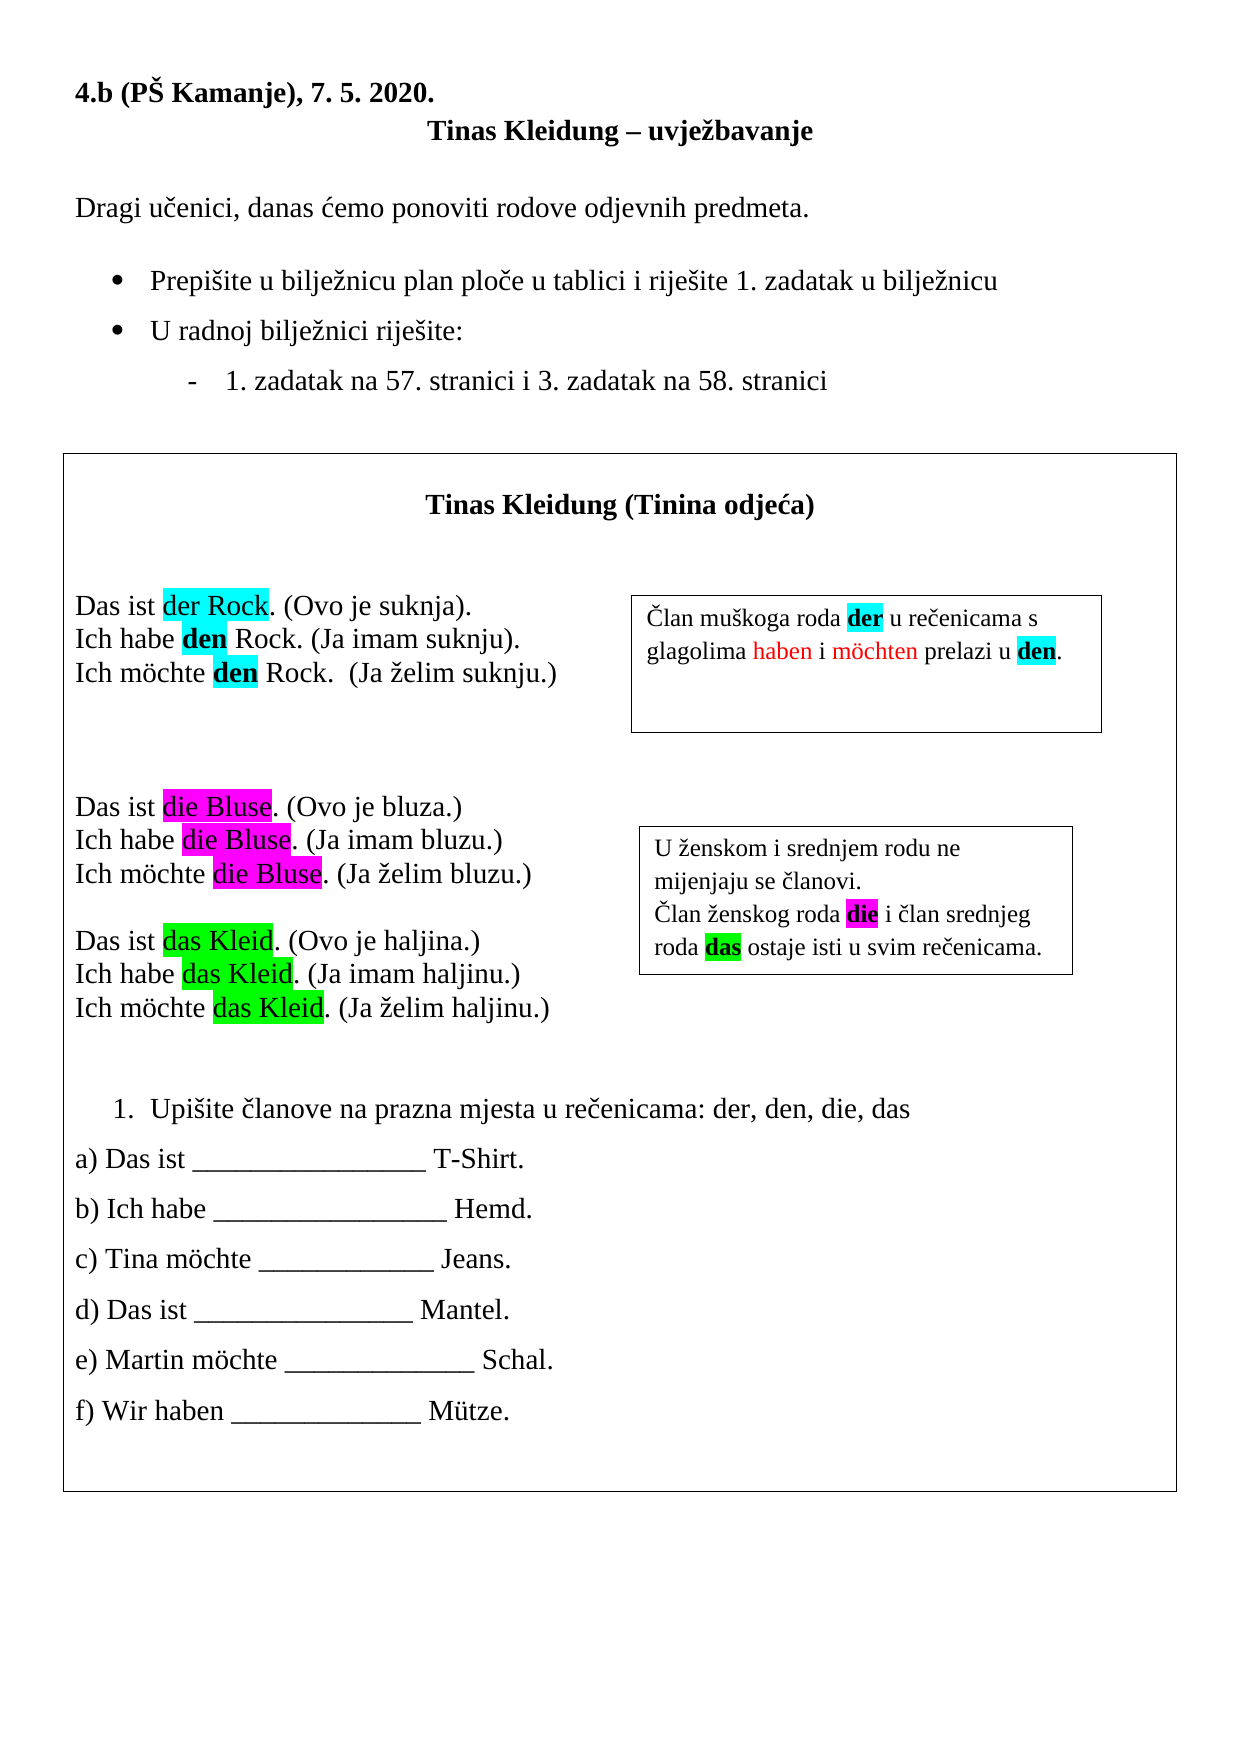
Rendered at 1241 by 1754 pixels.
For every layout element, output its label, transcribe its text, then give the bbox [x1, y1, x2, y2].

text 4.b (PŠ Kamanje), 7. 5. 2020. [75, 75, 1165, 108]
text Dragi učenici, danas ćemo ponoviti rodove odjevnih predmeta. [75, 191, 1165, 224]
list U radnoj bilježnici riješite: [112, 313, 1165, 347]
table_header Tinas Kleidung (Tinina odjeća) Das ist der Rock. (Ovo je suknja). Ich habe den Rock. (Ja imam suknju). Ich möchte den Rock. (Ja želim suknju.) Das ist die Bluse. (Ovo je bluza.) Ich habe die Bluse. (Ja imam bluzu.) Ich möchte die Bluse. (Ja želim bluzu.) Das ist das Kleid. (Ovo je haljina.) Ich habe das Kleid. (Ja imam haljinu.) Ich möchte das Kleid. (Ja želim haljinu.) Upišite članove na prazna mjesta u rečenicama: der, den, die, das a) Das ist ________________ T-Shirt. b) Ich habe ________________ Hemd. c) Tina möchte ____________ Jeans. d) Das ist _______________ Mantel. e) Martin möchte _____________ Schal. f) Wir haben _____________ Mütze. [64, 454, 1176, 1491]
list Prepišite u bilježnicu plan ploče u tablici i riješite 1. zadatak u bilježnicu [112, 263, 1165, 296]
text Tinas Kleidung – uvježbavanje [75, 113, 1165, 147]
list 1. zadatak na 57. stranici i 3. zadatak na 58. stranici [187, 363, 1165, 397]
